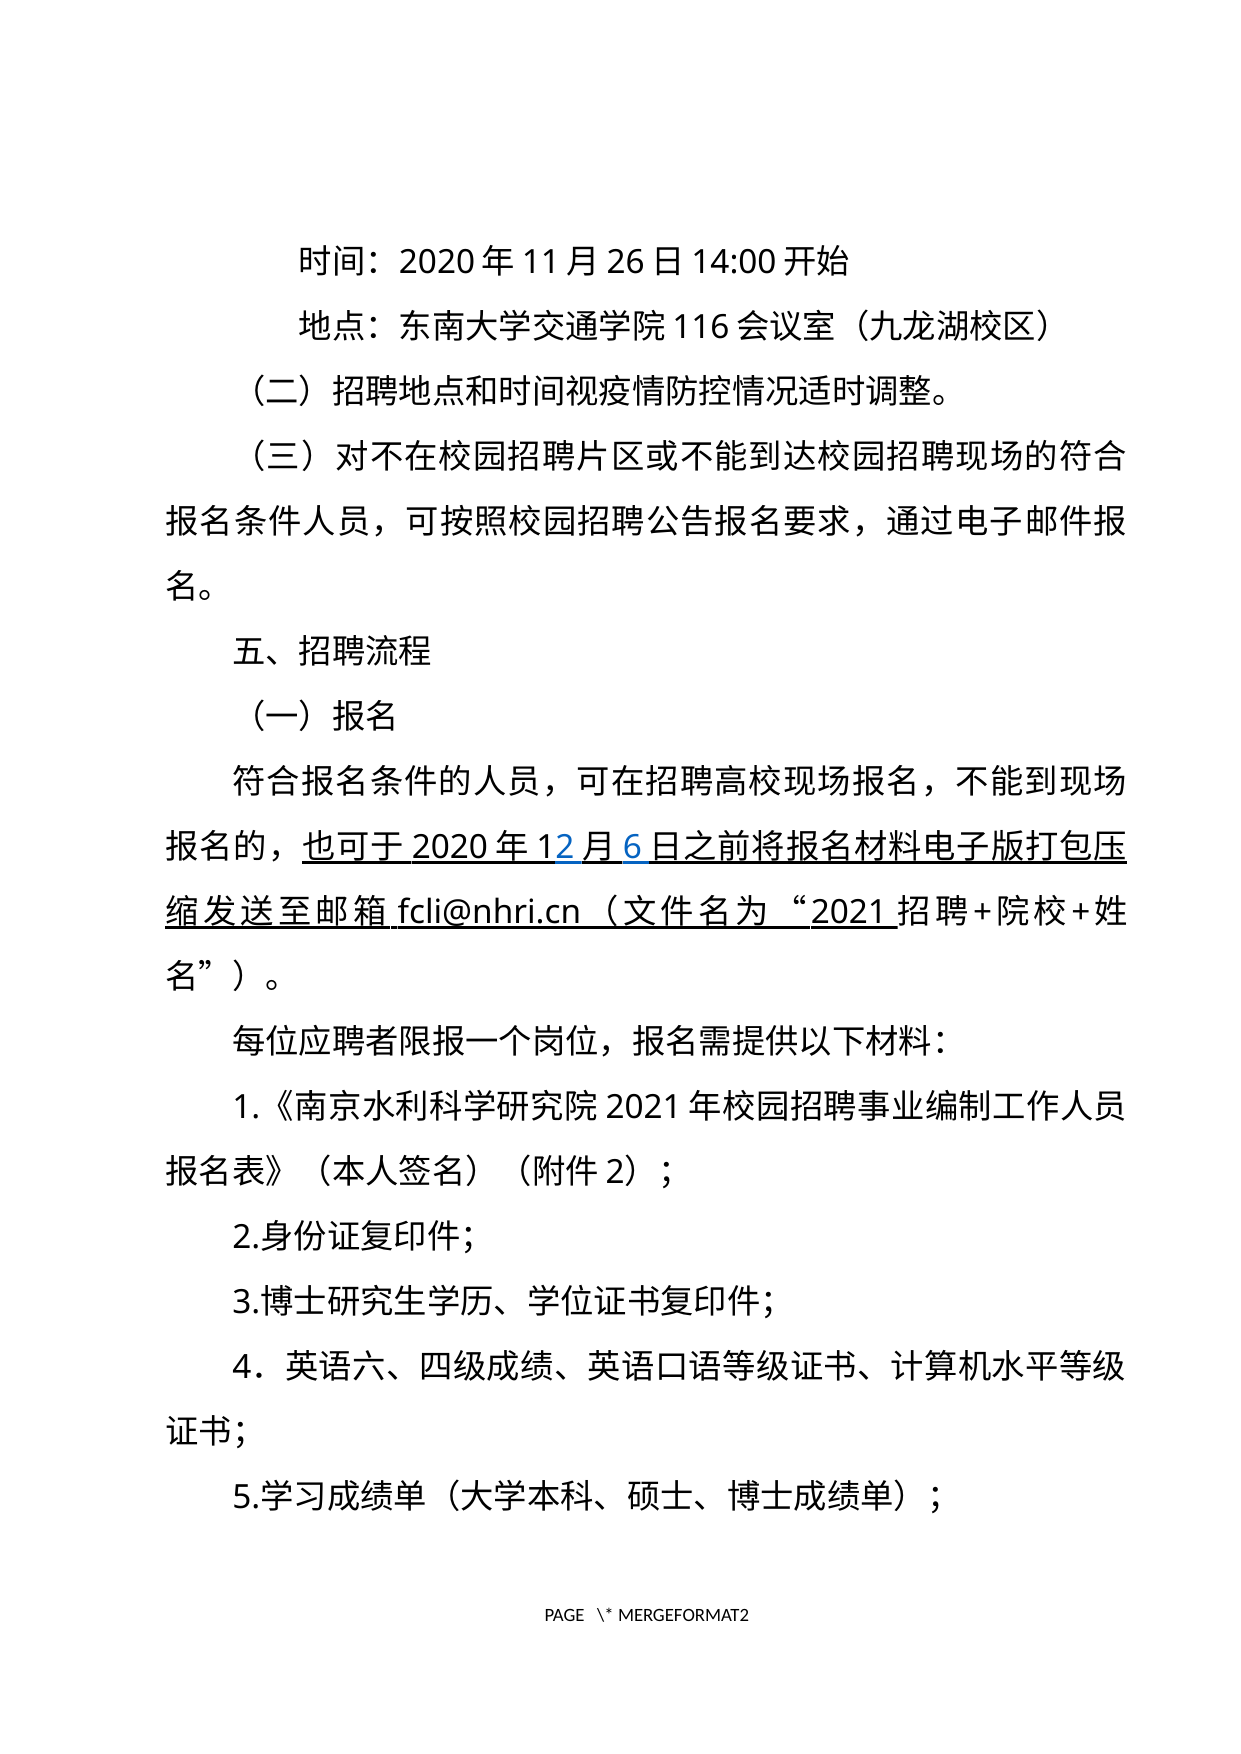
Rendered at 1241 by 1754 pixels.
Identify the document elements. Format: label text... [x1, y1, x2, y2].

text 五、招聘流程 [165, 617, 1128, 682]
text （三）对不在校园招聘片区或不能到达校园招聘现场的符合报名条件人员，可按照校园招聘公告报名要求，通过电子邮件报名。 [165, 422, 1128, 617]
text 2.身份证复印件； [165, 1202, 1128, 1267]
text 时间：2020年11月26日14:00开始 [165, 227, 1128, 292]
text 5.学习成绩单（大学本科、硕士、博士成绩单）； [165, 1462, 1128, 1527]
text （二）招聘地点和时间视疫情防控情况适时调整。 [165, 357, 1128, 422]
text 每位应聘者限报一个岗位，报名需提供以下材料： [165, 1007, 1128, 1072]
text 3.博士研究生学历、学位证书复印件； [165, 1267, 1128, 1332]
text （一）报名 [165, 682, 1128, 747]
text 符合报名条件的人员，可在招聘高校现场报名，不能到现场报名的，也可于2020年12月6日之前将报名材料电子版打包压缩发送至邮箱fcli@nhri.cn（文件名为“2021招聘+院校+姓名”）。 [165, 747, 1128, 1007]
text 1.《南京水利科学研究院2021年校园招聘事业编制工作人员报名表》（本人签名）（附件2）； [165, 1072, 1128, 1202]
text 地点：东南大学交通学院116会议室（九龙湖校区） [165, 292, 1128, 357]
text 4．英语六、四级成绩、英语口语等级证书、计算机水平等级证书； [165, 1332, 1128, 1462]
